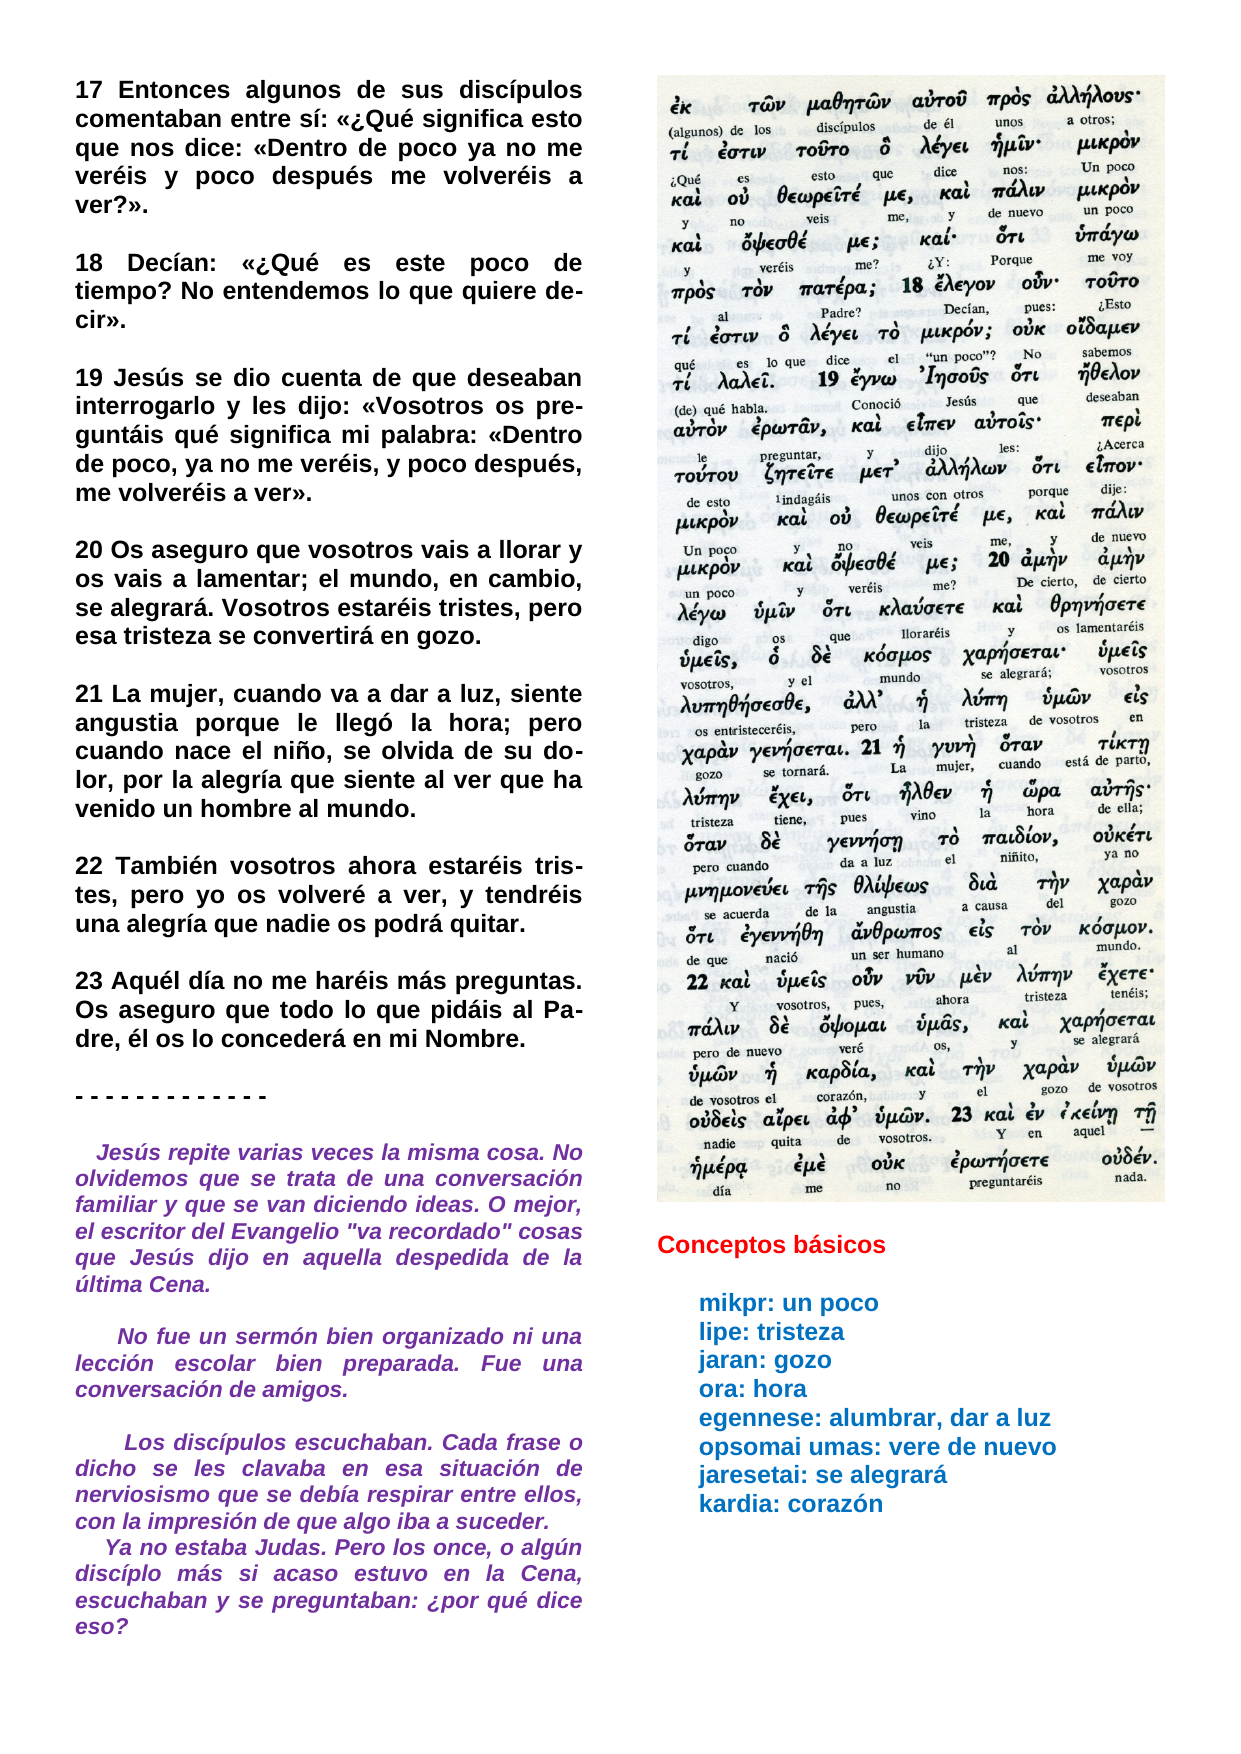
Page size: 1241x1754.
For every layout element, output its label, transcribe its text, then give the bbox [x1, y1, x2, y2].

text kardia: corazón [657, 1489, 1165, 1518]
picture [657, 75, 1165, 1202]
text 17 Entonces algunos de sus discípulos comentaban entre sí: «¿Qué significa esto que nos dice: «Dentro de poco ya no me veréis y poco después me volveréis a ver?». [75, 75, 583, 219]
text opsomai umas: vere de nuevo [657, 1432, 1165, 1460]
text - - - - - - - - - - - - - [75, 1081, 583, 1110]
text lipe: tristeza [657, 1317, 1165, 1345]
text Los discípulos escuchaban. Cada frase o dicho se les clavaba en esa situación de nerviosismo que se debía respirar entre ellos, con la impresión de que algo iba a suceder. [75, 1429, 583, 1534]
text 19 Jesús se dio cuenta de que deseaban interrogarlo y les dijo: «Vosotros os preguntáis qué significa mi palabra: «Dentro de poco, ya no me veréis, y poco después, me volveréis a ver». [75, 362, 583, 506]
text jaresetai: se alegrará [657, 1460, 1165, 1489]
text jaran: gozo [657, 1345, 1165, 1374]
text No fue un sermón bien organizado ni una lección escolar bien preparada. Fue una conversación de amigos. [75, 1323, 583, 1402]
text Jesús repite varias veces la misma cosa. No olvidemos que se trata de una conversación familiar y que se van diciendo ideas. O mejor, el escritor del Evangelio "va recordado" cosas que Jesús dijo en aquella despedida de la última Cena. [75, 1139, 583, 1297]
text 20 Os aseguro que vosotros vais a llorar y os vais a lamentar; el mundo, en cambio, se alegrará. Vosotros estaréis tristes, pero esa tristeza se convertirá en gozo. [75, 535, 583, 650]
text 23 Aquél día no me haréis más preguntas. Os aseguro que todo lo que pidáis al Padre, él os lo concederá en mi Nombre. [75, 966, 583, 1052]
text mikpr: un poco [657, 1288, 1165, 1317]
text Conceptos básicos [657, 1230, 1165, 1259]
text 22 También vosotros ahora estaréis tristes, pero yo os volveré a ver, y tendréis una alegría que nadie os podrá quitar. [75, 851, 583, 937]
text Ya no estaba Judas. Pero los once, o algún discíplo más si acaso estuvo en la Cena, escuchaban y se preguntaban: ¿por qué dice eso? [75, 1534, 583, 1639]
text 18 Decían: «¿Qué es este poco de tiempo? No entendemos lo que quiere decir». [75, 247, 583, 334]
text ora: hora [657, 1374, 1165, 1403]
text egennese: alumbrar, dar a luz [657, 1403, 1165, 1432]
text 21 La mujer, cuando va a dar a luz, siente angustia porque le llegó la hora; pero cuando nace el niño, se olvida de su dolor, por la alegría que siente al ver que ha venido un hombre al mundo. [75, 679, 583, 822]
